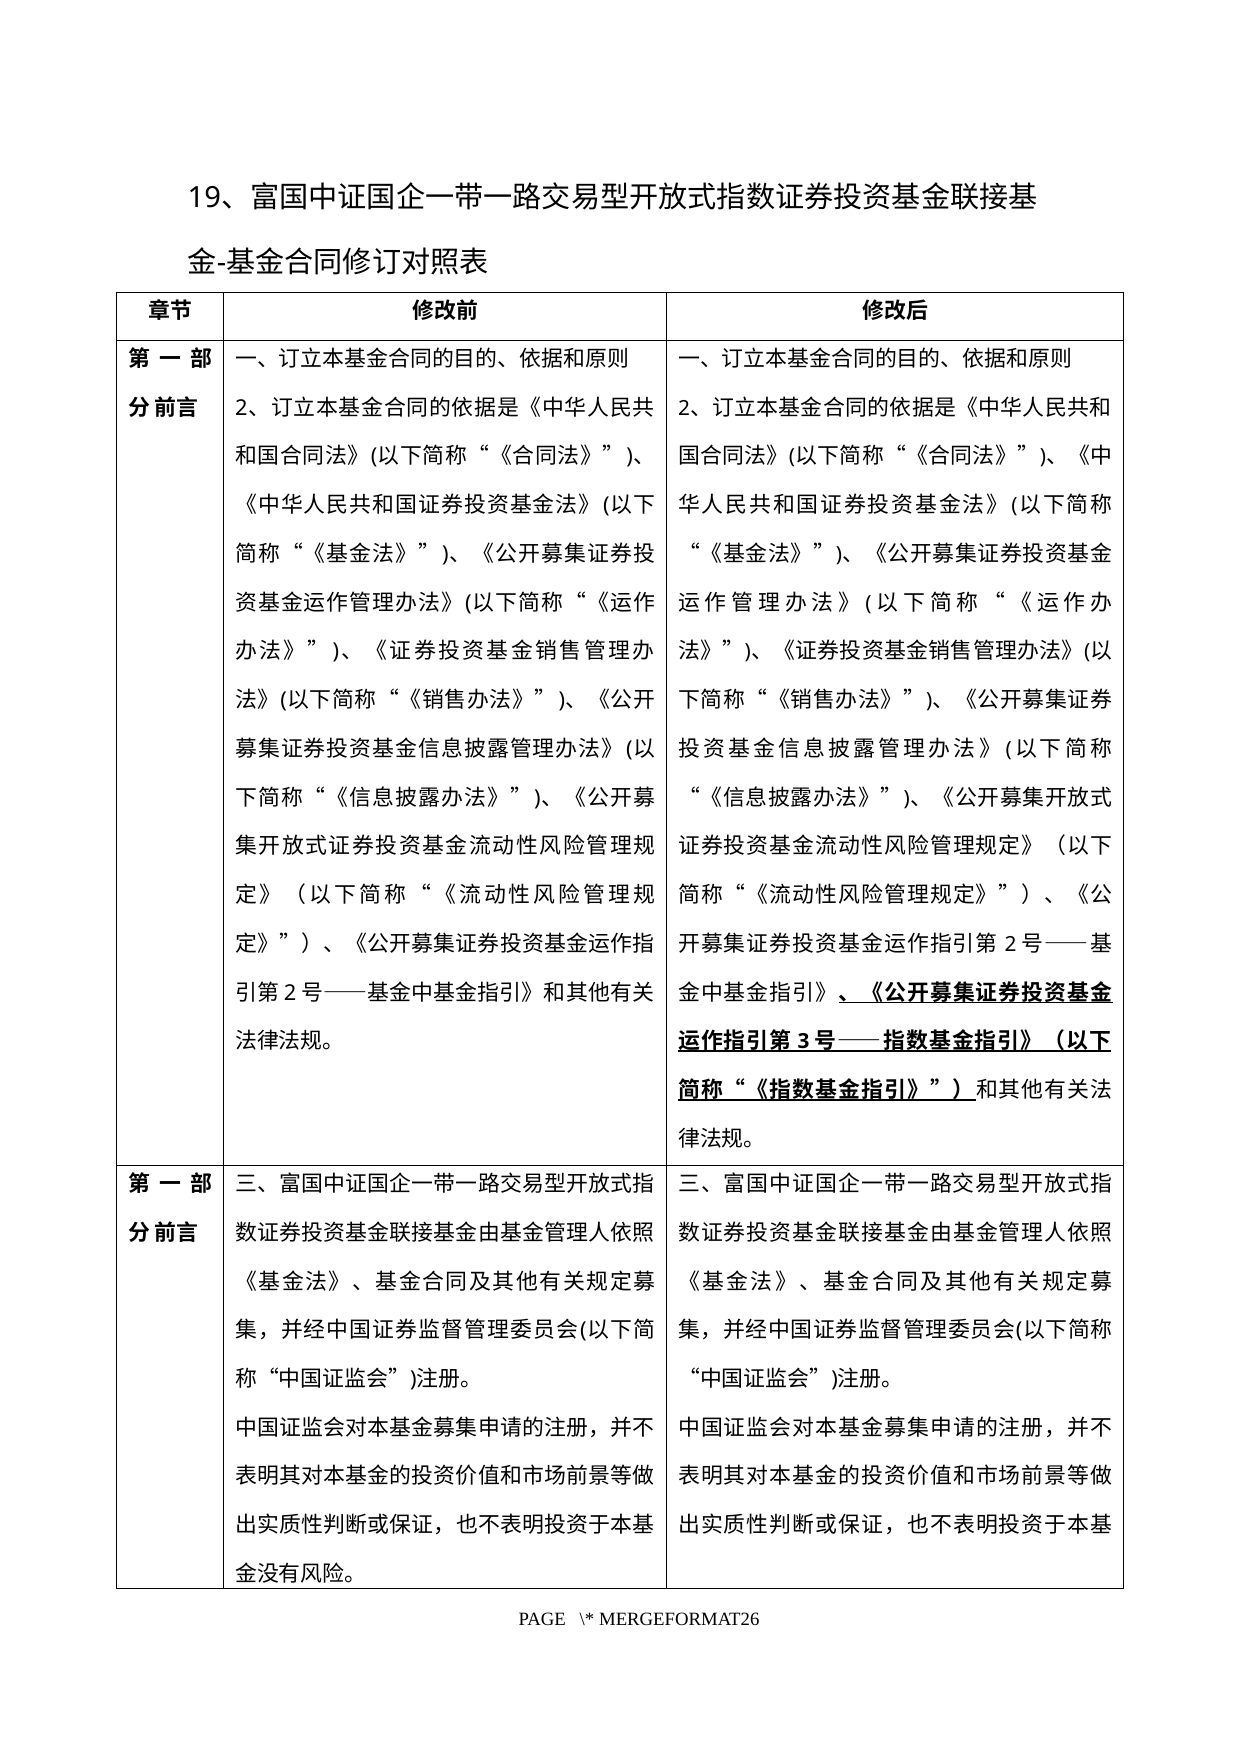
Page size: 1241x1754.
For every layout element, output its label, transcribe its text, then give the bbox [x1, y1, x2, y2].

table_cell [667, 1166, 1123, 1588]
table_cell 一、订立本基金合同的目的、依据和原则 2、订立本基金合同的依据是《中华人民共和国合同法》(以下简称“《合同法》”)、《中华人民共和国证券投资基金法》(以下简称“《基金法》”)、《公开募集证券投资基金运作管理办法》(以下简称“《运作办法》”)、《证券投资基金销售管理办法》(以下简称“《销售办法》”)、《公开募集证券投资基金信息披露管理办法》(以下简称“《信息披露办法》”)、《公开募集开放式证券投资基金流动性风险管理规定》（以下简称“《流动性风险管理规定》”）、《公开募集证券投资基金运作指引第2号——基金中基金指引》、《公开募集证券投资基金运作指引第3号——指数基金指引》（以下简称“《指数基金指引》”）和其他有关法律法规。 [667, 341, 1123, 1165]
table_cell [224, 1166, 666, 1588]
table_header 修改前 [224, 293, 666, 340]
table_cell 第一部分 前言 [117, 1166, 223, 1588]
table_header 修改后 [667, 293, 1123, 340]
text 19、富国中证国企一带一路交易型开放式指数证券投资基金联接基金-基金合同修订对照表 [187, 162, 1053, 292]
table_header 章节 [117, 293, 223, 340]
table_cell 一、订立本基金合同的目的、依据和原则 2、订立本基金合同的依据是《中华人民共和国合同法》(以下简称“《合同法》”)、《中华人民共和国证券投资基金法》(以下简称“《基金法》”)、《公开募集证券投资基金运作管理办法》(以下简称“《运作办法》”)、《证券投资基金销售管理办法》(以下简称“《销售办法》”)、《公开募集证券投资基金信息披露管理办法》(以下简称“《信息披露办法》”)、《公开募集开放式证券投资基金流动性风险管理规定》（以下简称“《流动性风险管理规定》”）、《公开募集证券投资基金运作指引第2号——基金中基金指引》和其他有关法律法规。 [224, 341, 666, 1165]
table_cell 第一部分 前言 [117, 341, 223, 1165]
